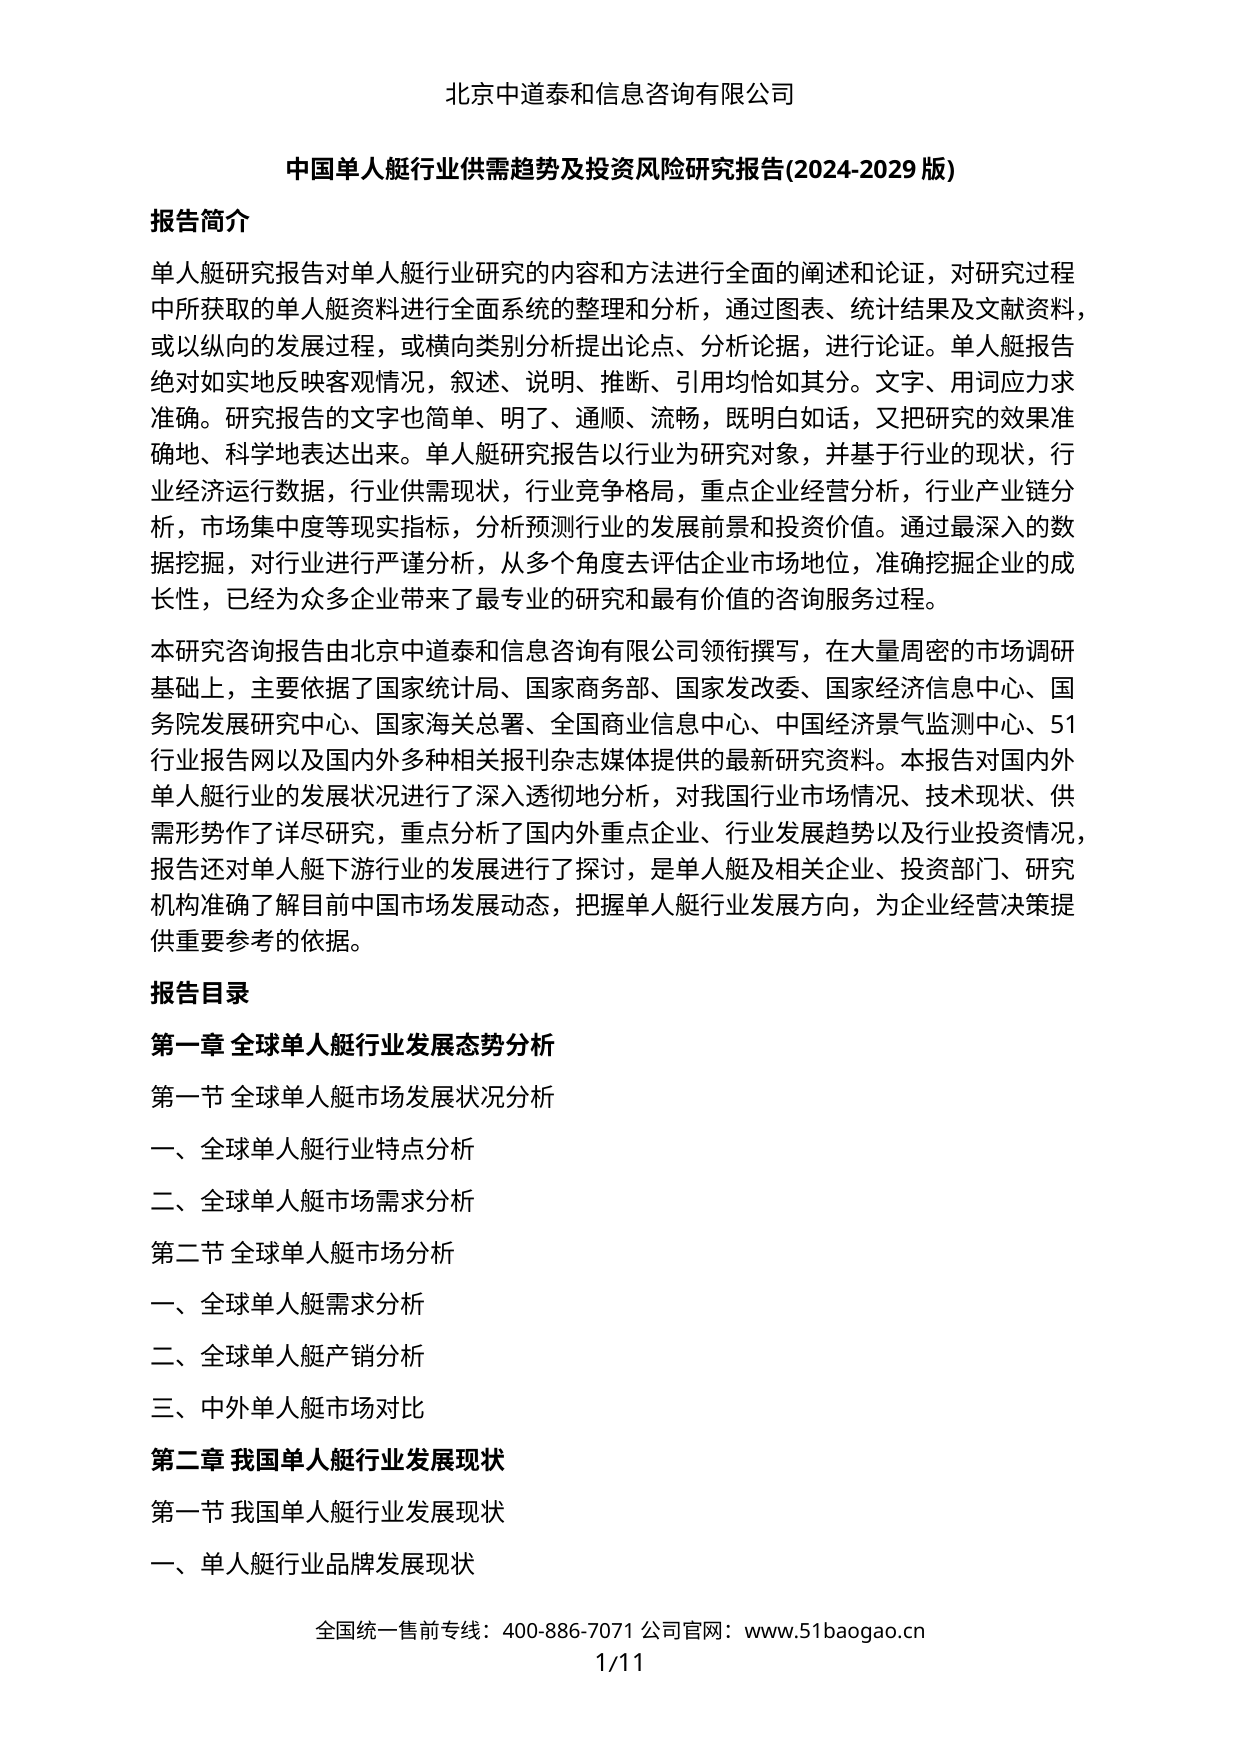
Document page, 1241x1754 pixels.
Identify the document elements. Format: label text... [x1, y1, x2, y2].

text 一、全球单人艇行业特点分析 [150, 1129, 1090, 1166]
text 中国单人艇行业供需趋势及投资风险研究报告(2024-2029版) [150, 150, 1090, 186]
text 一、单人艇行业品牌发展现状 [150, 1544, 1090, 1581]
text 第一节 全球单人艇市场发展状况分析 [150, 1077, 1090, 1114]
text 二、全球单人艇市场需求分析 [150, 1181, 1090, 1217]
text 第二章 我国单人艇行业发展现状 [150, 1441, 1090, 1477]
text 一、全球单人艇需求分析 [150, 1285, 1090, 1321]
text 第一节 我国单人艇行业发展现状 [150, 1492, 1090, 1529]
text 报告简介 [150, 202, 1090, 238]
text 三、中外单人艇市场对比 [150, 1389, 1090, 1425]
text 第二节 全球单人艇市场分析 [150, 1233, 1090, 1269]
text 单人艇研究报告对单人艇行业研究的内容和方法进行全面的阐述和论证，对研究过程中所获取的单人艇资料进行全面系统的整理和分析，通过图表、统计结果及文献资料，或以纵向的发展过程，或横向类别分析提出论点、分析论据，进行论证。单人艇报告绝对如实地反映客观情况，叙述、说明、推断、引用均恰如其分。文字、用词应力求准确。研究报告的文字也简单、明了、通顺、流畅，既明白如话，又把研究的效果准确地、科学地表达出来。单人艇研究报告以行业为研究对象，并基于行业的现状，行业经济运行数据，行业供需现状，行业竞争格局，重点企业经营分析，行业产业链分析，市场集中度等现实指标，分析预测行业的发展前景和投资价值。通过最深入的数据挖掘，对行业进行严谨分析，从多个角度去评估企业市场地位，准确挖掘企业的成长性，已经为众多企业带来了最专业的研究和最有价值的咨询服务过程。 [150, 254, 1090, 616]
text 报告目录 [150, 974, 1090, 1010]
text 第一章 全球单人艇行业发展态势分析 [150, 1026, 1090, 1062]
text 本研究咨询报告由北京中道泰和信息咨询有限公司领衔撰写，在大量周密的市场调研基础上，主要依据了国家统计局、国家商务部、国家发改委、国家经济信息中心、国务院发展研究中心、国家海关总署、全国商业信息中心、中国经济景气监测中心、51行业报告网以及国内外多种相关报刊杂志媒体提供的最新研究资料。本报告对国内外单人艇行业的发展状况进行了深入透彻地分析，对我国行业市场情况、技术现状、供需形势作了详尽研究，重点分析了国内外重点企业、行业发展趋势以及行业投资情况，报告还对单人艇下游行业的发展进行了探讨，是单人艇及相关企业、投资部门、研究机构准确了解目前中国市场发展动态，把握单人艇行业发展方向，为企业经营决策提供重要参考的依据。 [150, 632, 1090, 958]
text 二、全球单人艇产销分析 [150, 1337, 1090, 1373]
